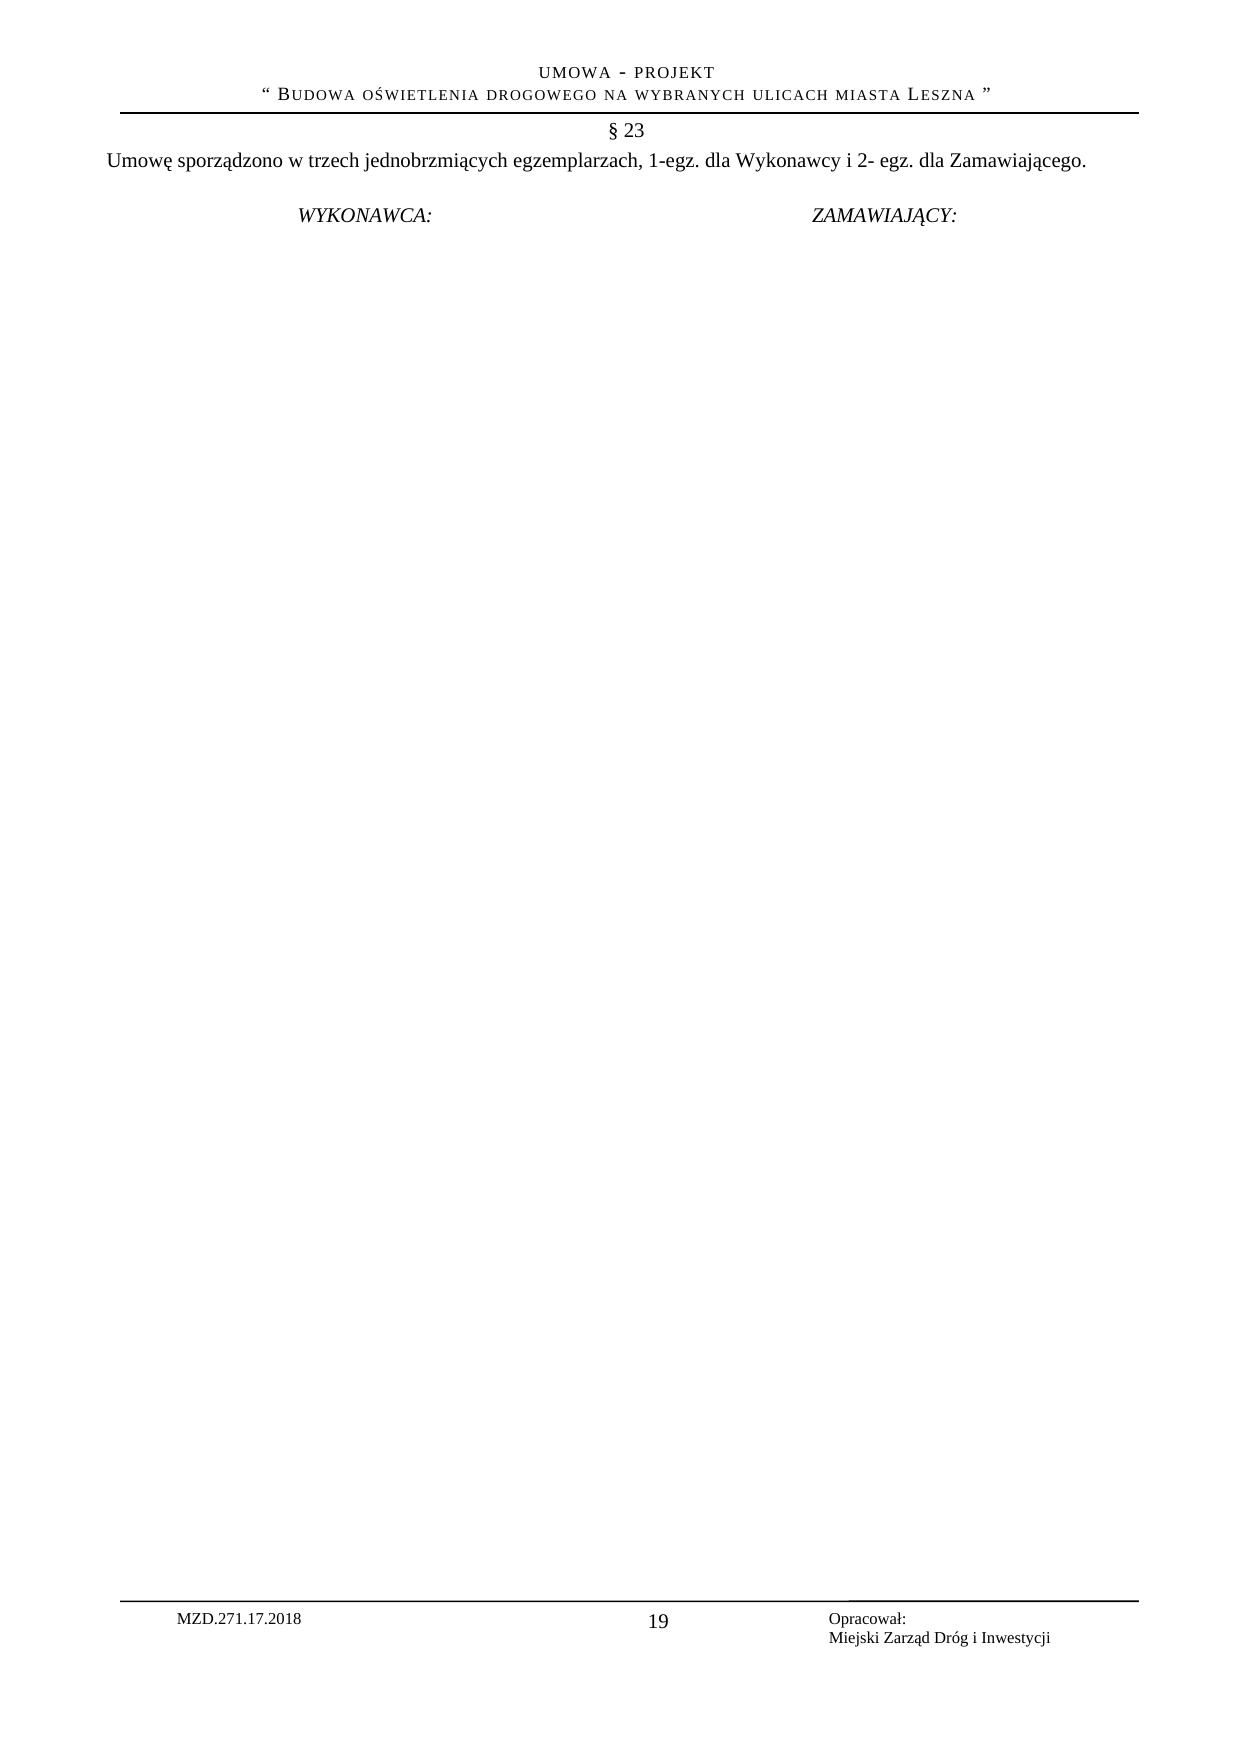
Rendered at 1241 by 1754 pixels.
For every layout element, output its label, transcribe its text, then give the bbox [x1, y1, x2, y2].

text Umowę sporządzono w trzech jednobrzmiących egzemplarzach, 1-egz. dla Wykonawcy i 2- egz. dla Zamawiającego. [106, 148, 1146, 172]
text § 23 [106, 118, 1146, 142]
table_header WYKONAWCA: [106, 203, 626, 227]
table_header ZAMAWIAJĄCY: [626, 203, 1146, 227]
